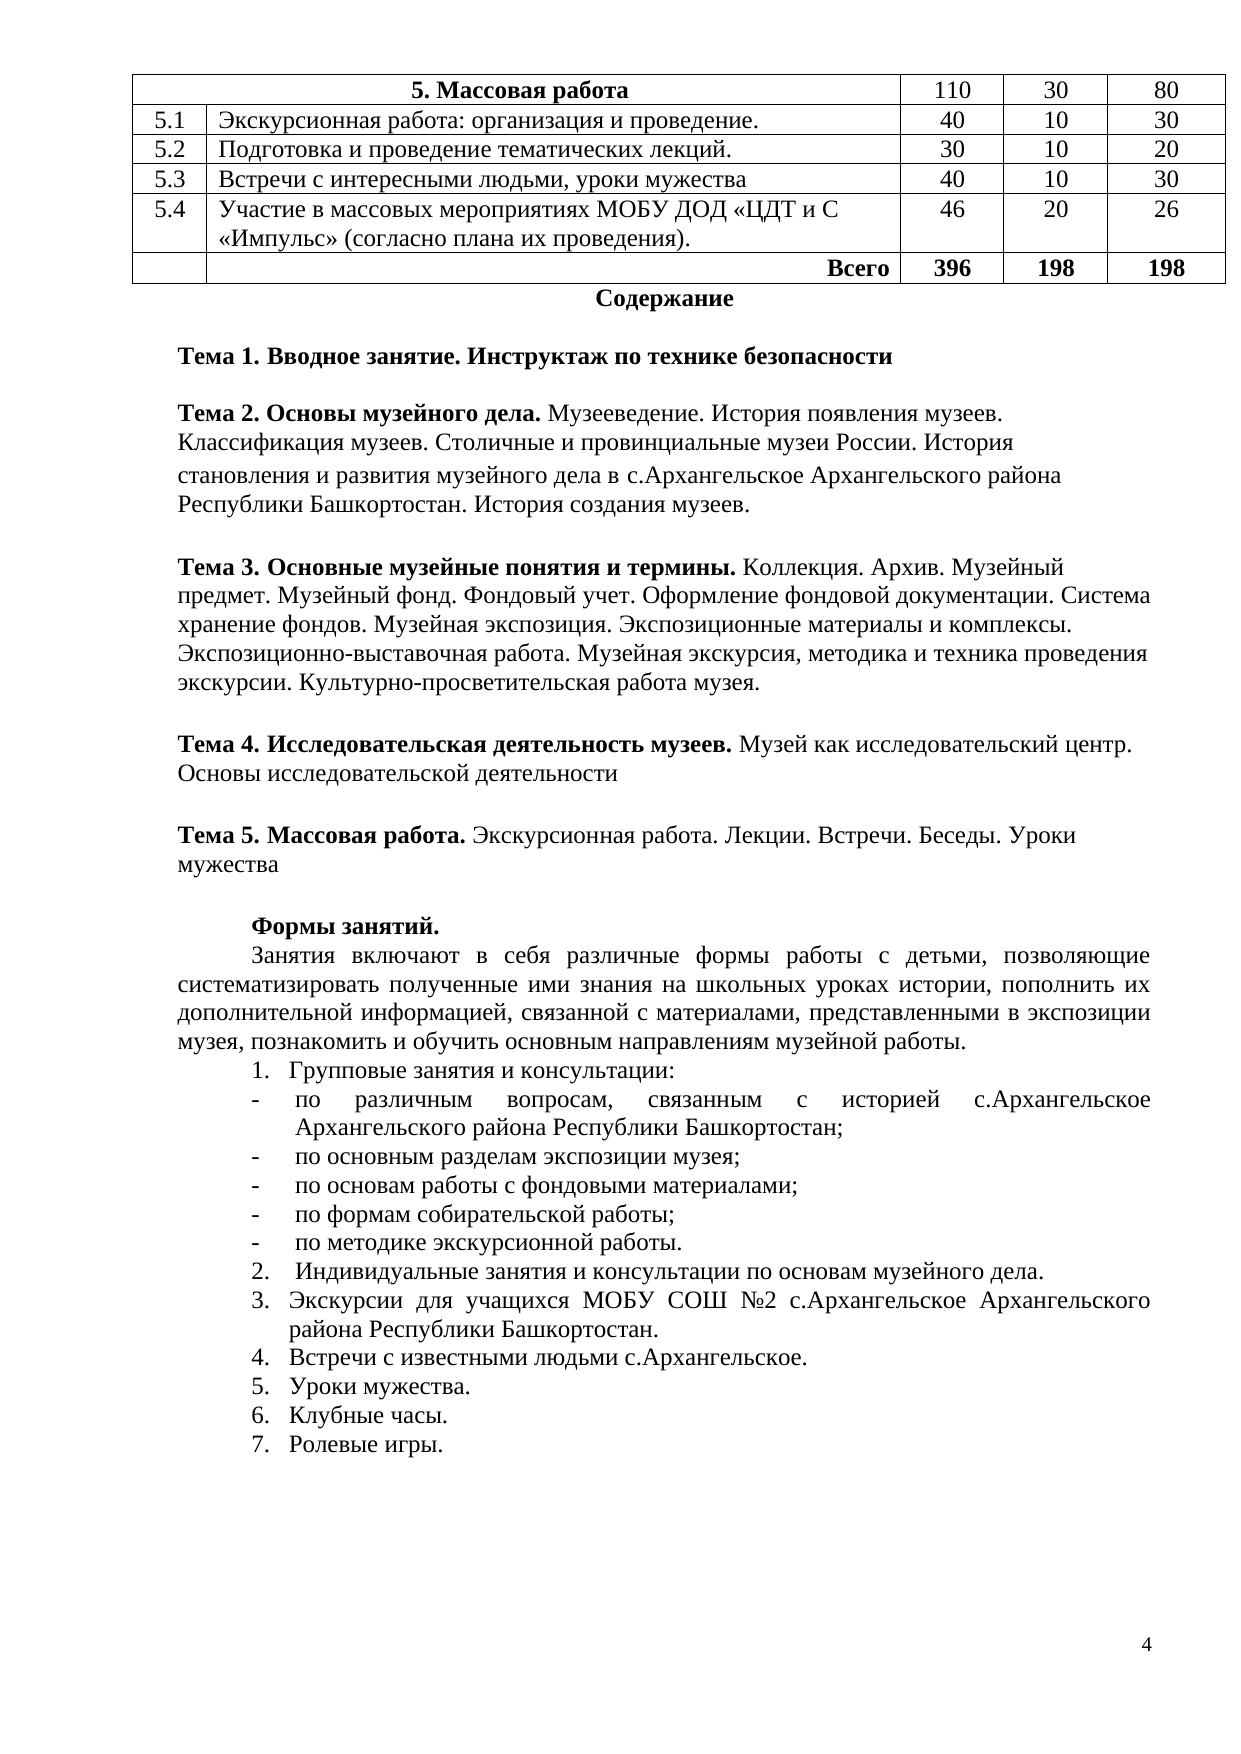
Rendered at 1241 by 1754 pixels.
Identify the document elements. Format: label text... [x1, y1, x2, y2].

table_cell 5.3 [133, 164, 206, 193]
list Экскурсии для учащихся МОБУ СОШ №2 с.Архангельское Архангельского района Республики Башкортостан. [251, 1285, 1152, 1342]
list Уроки мужества. [251, 1371, 1152, 1400]
text Тема 1. Вводное занятие. Инструктаж по технике безопасности [177, 341, 1152, 370]
text Тема 5. Массовая работа. Экскурсионная работа. Лекции. Встречи. Беседы. Уроки мужества [177, 820, 1152, 878]
list по формам собирательской работы; [251, 1199, 1152, 1227]
list Ролевые игры. [251, 1429, 1152, 1457]
table_cell 30 [1108, 164, 1225, 193]
table_cell 80 [1108, 75, 1225, 104]
list Групповые занятия и консультации: [251, 1055, 1152, 1084]
table_cell Встречи с интересными людьми, уроки мужества [207, 164, 900, 193]
table_cell 26 [1108, 194, 1225, 252]
table_cell 20 [1108, 135, 1225, 163]
table_cell 40 [901, 105, 1003, 133]
list по основам работы с фондовыми материалами; [251, 1170, 1152, 1199]
text Занятия включают в себя различные формы работы с детьми, позволяющие систематизировать полученные ими знания на школьных уроках истории, пополнить их дополнительной информацией, связанной с материалами, представленными в экспозиции музея, познакомить и обучить основным направлениям музейной работы. [177, 940, 1152, 1055]
table_cell 20 [1004, 194, 1107, 252]
table_cell Всего [207, 253, 900, 282]
table_cell 110 [901, 75, 1003, 104]
table_cell Экскурсионная работа: организация и проведение. [207, 105, 900, 133]
list Индивидуальные занятия и консультации по основам музейного дела. [251, 1256, 1152, 1285]
table_cell 40 [901, 164, 1003, 193]
text Содержание [177, 284, 1152, 312]
table_cell Подготовка и проведение тематических лекций. [207, 135, 900, 163]
table_cell 396 [901, 253, 1003, 282]
table_cell 10 [1004, 105, 1107, 133]
list Клубные часы. [251, 1400, 1152, 1429]
table_cell 30 [901, 135, 1003, 163]
list по методике экскурсионной работы. [251, 1227, 1152, 1256]
table_cell 10 [1004, 135, 1107, 163]
text Тема 2. Основы музейного дела. Музееведение. История появления музеев. Классификация музеев. Столичные и провинциальные музеи России. История становления и развития музейного дела в с.Архангельское Архангельского района Республики Башкортостан. История создания музеев. [177, 398, 1152, 518]
table_cell 5. Массовая работа [133, 75, 900, 104]
table_cell [133, 253, 206, 282]
list по различным вопросам, связанным с историей с.Архангельское Архангельского района Республики Башкортостан; [251, 1084, 1152, 1141]
table_cell 46 [901, 194, 1003, 252]
table_cell 30 [1108, 105, 1225, 133]
table_cell 5.4 [133, 194, 206, 252]
table_cell 198 [1004, 253, 1107, 282]
table_cell Участие в массовых мероприятиях МОБУ ДОД «ЦДТ и С «Импульс» (согласно плана их проведения). [207, 194, 900, 252]
text Тема 4. Исследовательская деятельность музеев. Музей как исследовательский центр. Основы исследовательской деятельности [177, 729, 1152, 787]
list Встречи с известными людьми с.Архангельское. [251, 1342, 1152, 1371]
table_cell 5.1 [133, 105, 206, 133]
table_cell 198 [1108, 253, 1225, 282]
table_cell 10 [1004, 164, 1107, 193]
table_cell 30 [1004, 75, 1107, 104]
text Тема 3. Основные музейные понятия и термины. Коллекция. Архив. Музейный предмет. Музейный фонд. Фондовый учет. Оформление фондовой документации. Система хранение фондов. Музейная экспозиция. Экспозиционные материалы и комплексы. Экспозиционно-выставочная работа. Музейная экскурсия, методика и техника проведения экскурсии. Культурно-просветительская работа музея. [177, 552, 1152, 696]
text Формы занятий. [177, 911, 1152, 940]
table_cell 5.2 [133, 135, 206, 163]
list по основным разделам экспозиции музея; [251, 1141, 1152, 1170]
